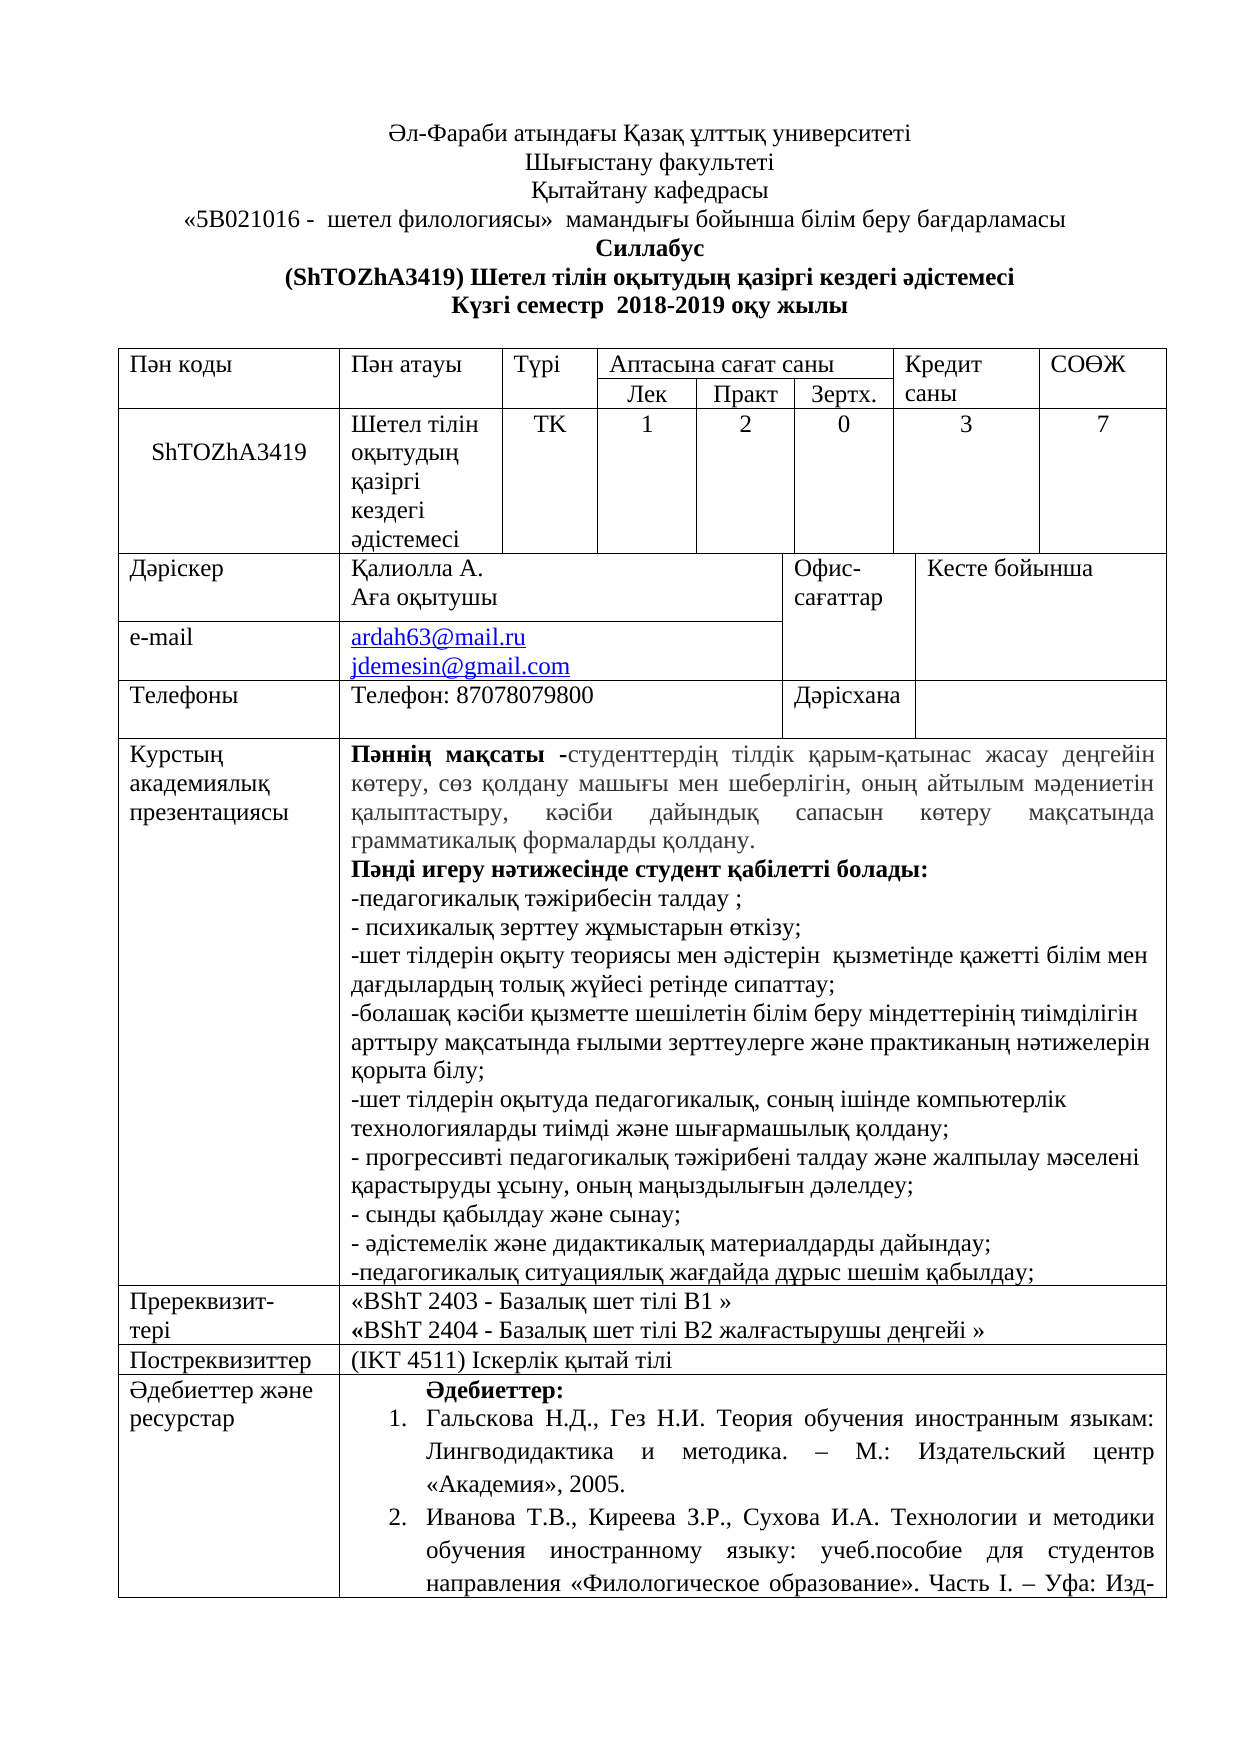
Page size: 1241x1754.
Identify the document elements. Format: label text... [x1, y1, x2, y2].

text Күзгі семестр 2018-2019 оқу жылы [177, 291, 1122, 319]
table_cell Телефон: 87078079800 [340, 681, 782, 738]
table_cell Курстың академиялық презентациясы [119, 739, 339, 1285]
table_header Түрі [503, 349, 597, 408]
table_cell 2 [697, 409, 794, 552]
table_cell Практ [697, 379, 794, 408]
text (ShTOZhA3419) Шетел тілін оқытудың қазіргі кездегі әдістемесі [177, 262, 1122, 291]
table_cell 0 [795, 409, 893, 552]
table_cell Постреквизиттер [119, 1345, 339, 1374]
table_cell 3 [894, 409, 1039, 552]
table_cell Дәрісхана [783, 681, 915, 738]
table_cell 7 [1040, 409, 1166, 552]
table_cell Офис-сағаттар [783, 554, 915, 679]
text Әл-Фараби атындағы Қазақ ұлттық университеті [177, 118, 1122, 147]
table_header Пән атауы [340, 349, 502, 408]
text Шығыстану факультеті [177, 147, 1122, 176]
table_cell e-mail [119, 622, 339, 679]
table_cell (IKT 4511) Іскерлік қытай тілі [340, 1345, 1166, 1374]
table_cell 1 [598, 409, 696, 552]
table_cell Дәріскер [119, 554, 339, 621]
table_header Аптасына сағат саны [598, 349, 893, 378]
text Силлабус [177, 233, 1122, 262]
table_cell Қалиолла А. Аға оқытушы [340, 554, 782, 621]
text «5В021016 - шетел филологиясы» мамандығы бойынша білім беру бағдарламасы [177, 204, 1072, 233]
table_header Пән коды [119, 349, 339, 408]
table_cell Зертх. [795, 379, 893, 408]
table_cell ShTOZhA3419 [119, 409, 339, 552]
table_cell TK [503, 409, 597, 552]
table_header СOӨЖ [1040, 349, 1166, 408]
table_cell [916, 681, 1166, 738]
table_cell «BShT 2403 - Базалық шет тілі В1 » «BShT 2404 - Базалық шет тілі B2 жалғастырушы деңгейі » [340, 1286, 1166, 1344]
table_cell Пререквизит- тері [119, 1286, 339, 1344]
table_cell Шетел тілін оқытудың қазіргі кездегі әдістемесі [340, 409, 502, 552]
table_header Кредит саны [894, 349, 1039, 408]
table_cell Лек [598, 379, 696, 408]
table_cell Телефоны [119, 681, 339, 738]
table_cell Пәннің мақсаты -студенттердің тілдік қарым-қатынас жасау деңгейін көтеру, сөз қолдану машығы мен шеберлігін, оның айтылым мәдениетін қалыптастыру, кәсіби дайындық сапасын көтеру мақсатында грамматикалық формаларды қолдану. Пәнді игеру нәтижесінде студент қабілетті болады: -педагогикалық тәжірибесін талдау ; - психикалық зерттеу жұмыстарын өткізу; -шет тілдерін оқыту теориясы мен әдістерін қызметінде қажетті білім мен дағдылардың толық жүйесі ретінде сипаттау; -болашақ кәсіби қызметте шешілетін білім беру міндеттерінің тиімділігін арттыру мақсатында ғылыми зерттеулерге және практиканың нәтижелерін қорыта білу; -шет тілдерін оқытуда педагогикалық, соның ішінде компьютерлік технологияларды тиімді және шығармашылық қолдану; - прогрессивті педагогикалық тәжірибені талдау және жалпылау мәселені қарастыруды ұсыну, оның маңыздылығын дәлелдеу; - сынды қабылдау және сынау; - әдістемелік және дидактикалық материалдарды дайындау; -педагогикалық ситуациялық жағдайда дұрыс шешім қабылдау; [340, 739, 1166, 1285]
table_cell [340, 1375, 1166, 1597]
text Қытайтану кафедрасы [177, 176, 1122, 204]
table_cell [119, 1375, 339, 1597]
table_cell ardah63@mail.ru jdemesin@gmail.com [340, 622, 782, 679]
table_cell Кесте бойынша [916, 554, 1166, 679]
